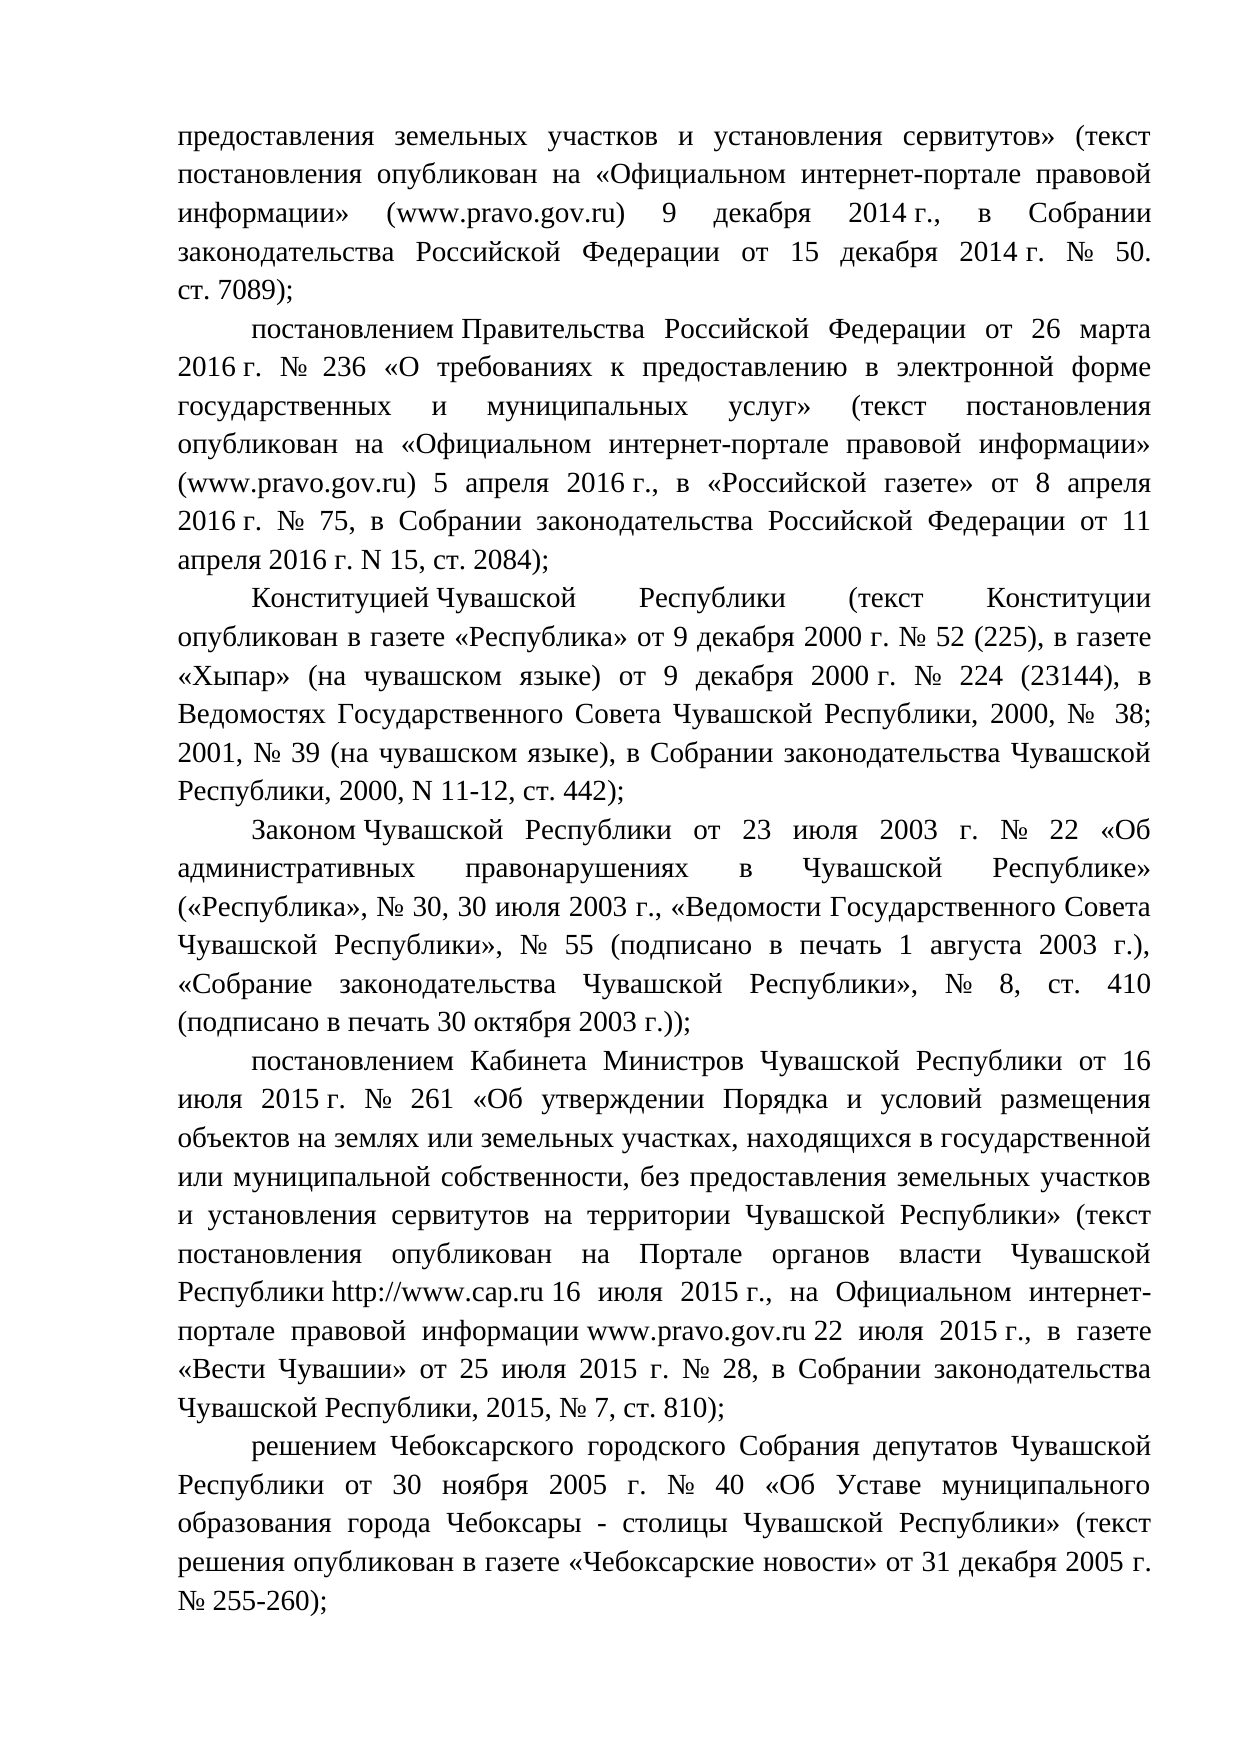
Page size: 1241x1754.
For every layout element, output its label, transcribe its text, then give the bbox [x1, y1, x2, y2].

text постановлением Кабинета Министров Чувашской Республики от 16 июля 2015 г. № 261 «Об утверждении Порядка и условий размещения объектов на землях или земельных участках, находящихся в государственной или муниципальной собственности, без предоставления земельных участков и установления сервитутов на территории Чувашской Республики» (текст постановления опубликован на Портале органов власти Чувашской Республики http://www.cap.ru 16 июля 2015 г., на Официальном интернет-портале правовой информации www.pravo.gov.ru 22 июля 2015 г., в газете «Вести Чувашии» от 25 июля 2015 г. № 28, в Собрании законодательства Чувашской Республики, 2015, № 7, ст. 810); [177, 1043, 1152, 1423]
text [177, 118, 1152, 306]
text Конституцией Чувашской Республики (текст Конституции опубликован в газете «Республика» от 9 декабря 2000 г. № 52 (225), в газете «Хыпар» (на чувашском языке) от 9 декабря 2000 г. № 224 (23144), в Ведомостях Государственного Совета Чувашской Республики, 2000, № 38; 2001, № 39 (на чувашском языке), в Собрании законодательства Чувашской Республики, 2000, N 11-12, ст. 442); [177, 581, 1152, 807]
text решением Чебоксарского городского Собрания депутатов Чувашской Республики от 30 ноября 2005 г. № 40 «Об Уставе муниципального образования города Чебоксары - столицы Чувашской Республики» (текст решения опубликован в газете «Чебоксарские новости» от 31 декабря 2005 г. № 255-260); [177, 1428, 1152, 1616]
text Законом Чувашской Республики от 23 июля 2003 г. № 22 «Об административных правонарушениях в Чувашской Республике» («Республика», № 30, 30 июля 2003 г., «Ведомости Государственного Совета Чувашской Республики», № 55 (подписано в печать 1 августа 2003 г.), «Собрание законодательства Чувашской Республики», № 8, ст. 410 (подписано в печать 30 октября 2003 г.)); [177, 812, 1152, 1038]
text постановлением Правительства Российской Федерации от 26 марта 2016 г. № 236 «О требованиях к предоставлению в электронной форме государственных и муниципальных услуг» (текст постановления опубликован на «Официальном интернет-портале правовой информации» (www.pravo.gov.ru) 5 апреля 2016 г., в «Российской газете» от 8 апреля 2016 г. № 75, в Собрании законодательства Российской Федерации от 11 апреля 2016 г. N 15, ст. 2084); [177, 311, 1152, 576]
